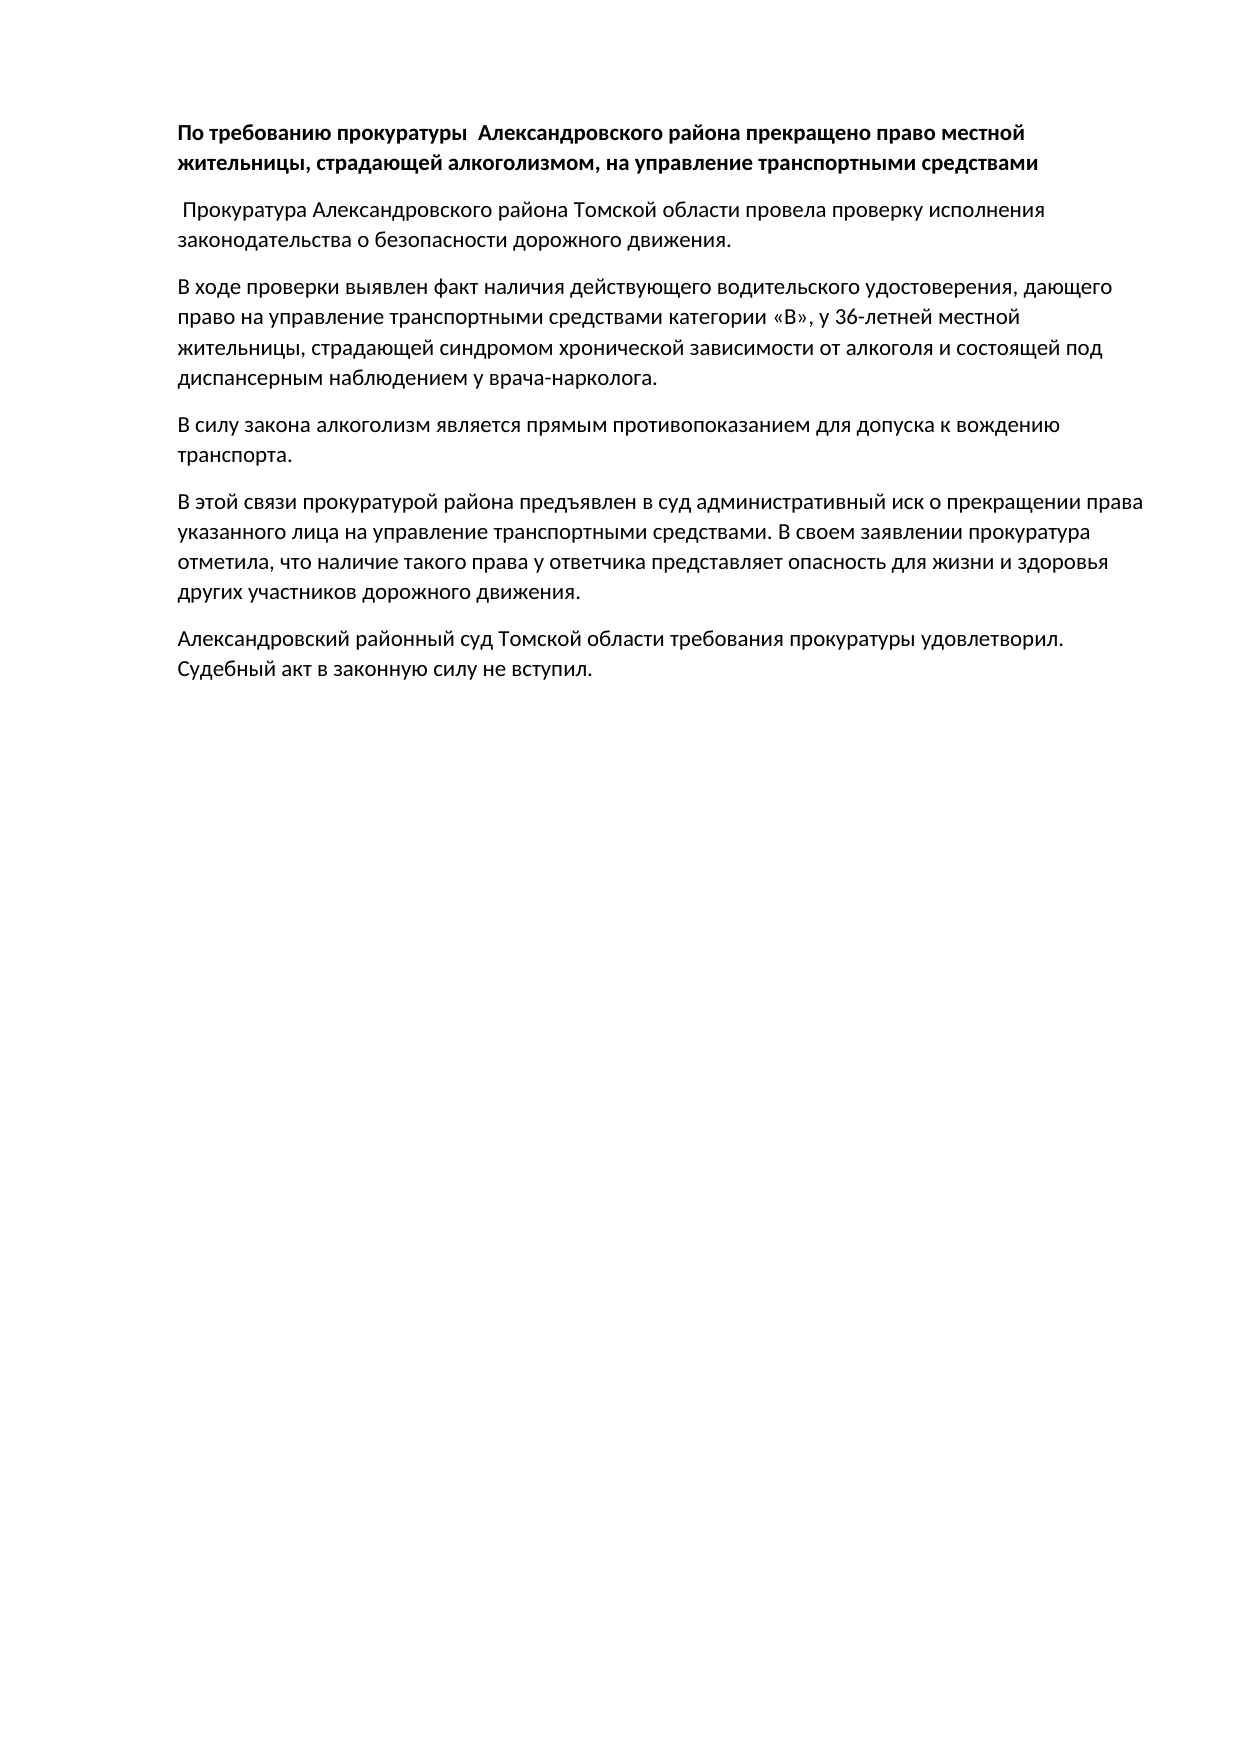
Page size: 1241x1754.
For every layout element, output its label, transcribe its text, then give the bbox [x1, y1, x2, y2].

text По требованию прокуратуры Александровского района прекращено право местной жительницы, страдающей алкоголизмом, на управление транспортными средствами [177, 118, 1152, 176]
text Прокуратура Александровского района Томской области провела проверку исполнения законодательства о безопасности дорожного движения. [177, 195, 1152, 253]
text Александровский районный суд Томской области требования прокуратуры удовлетворил. Судебный акт в законную силу не вступил. [177, 624, 1152, 683]
text В силу закона алкоголизм является прямым противопоказанием для допуска к вождению транспорта. [177, 410, 1152, 468]
text В ходе проверки выявлен факт наличия действующего водительского удостоверения, дающего право на управление транспортными средствами категории «В», у 36-летней местной жительницы, страдающей синдромом хронической зависимости от алкоголя и состоящей под диспансерным наблюдением у врача-нарколога. [177, 272, 1152, 391]
text В этой связи прокуратурой района предъявлен в суд административный иск о прекращении права указанного лица на управление транспортными средствами. В своем заявлении прокуратура отметила, что наличие такого права у ответчика представляет опасность для жизни и здоровья других участников дорожного движения. [177, 487, 1152, 606]
